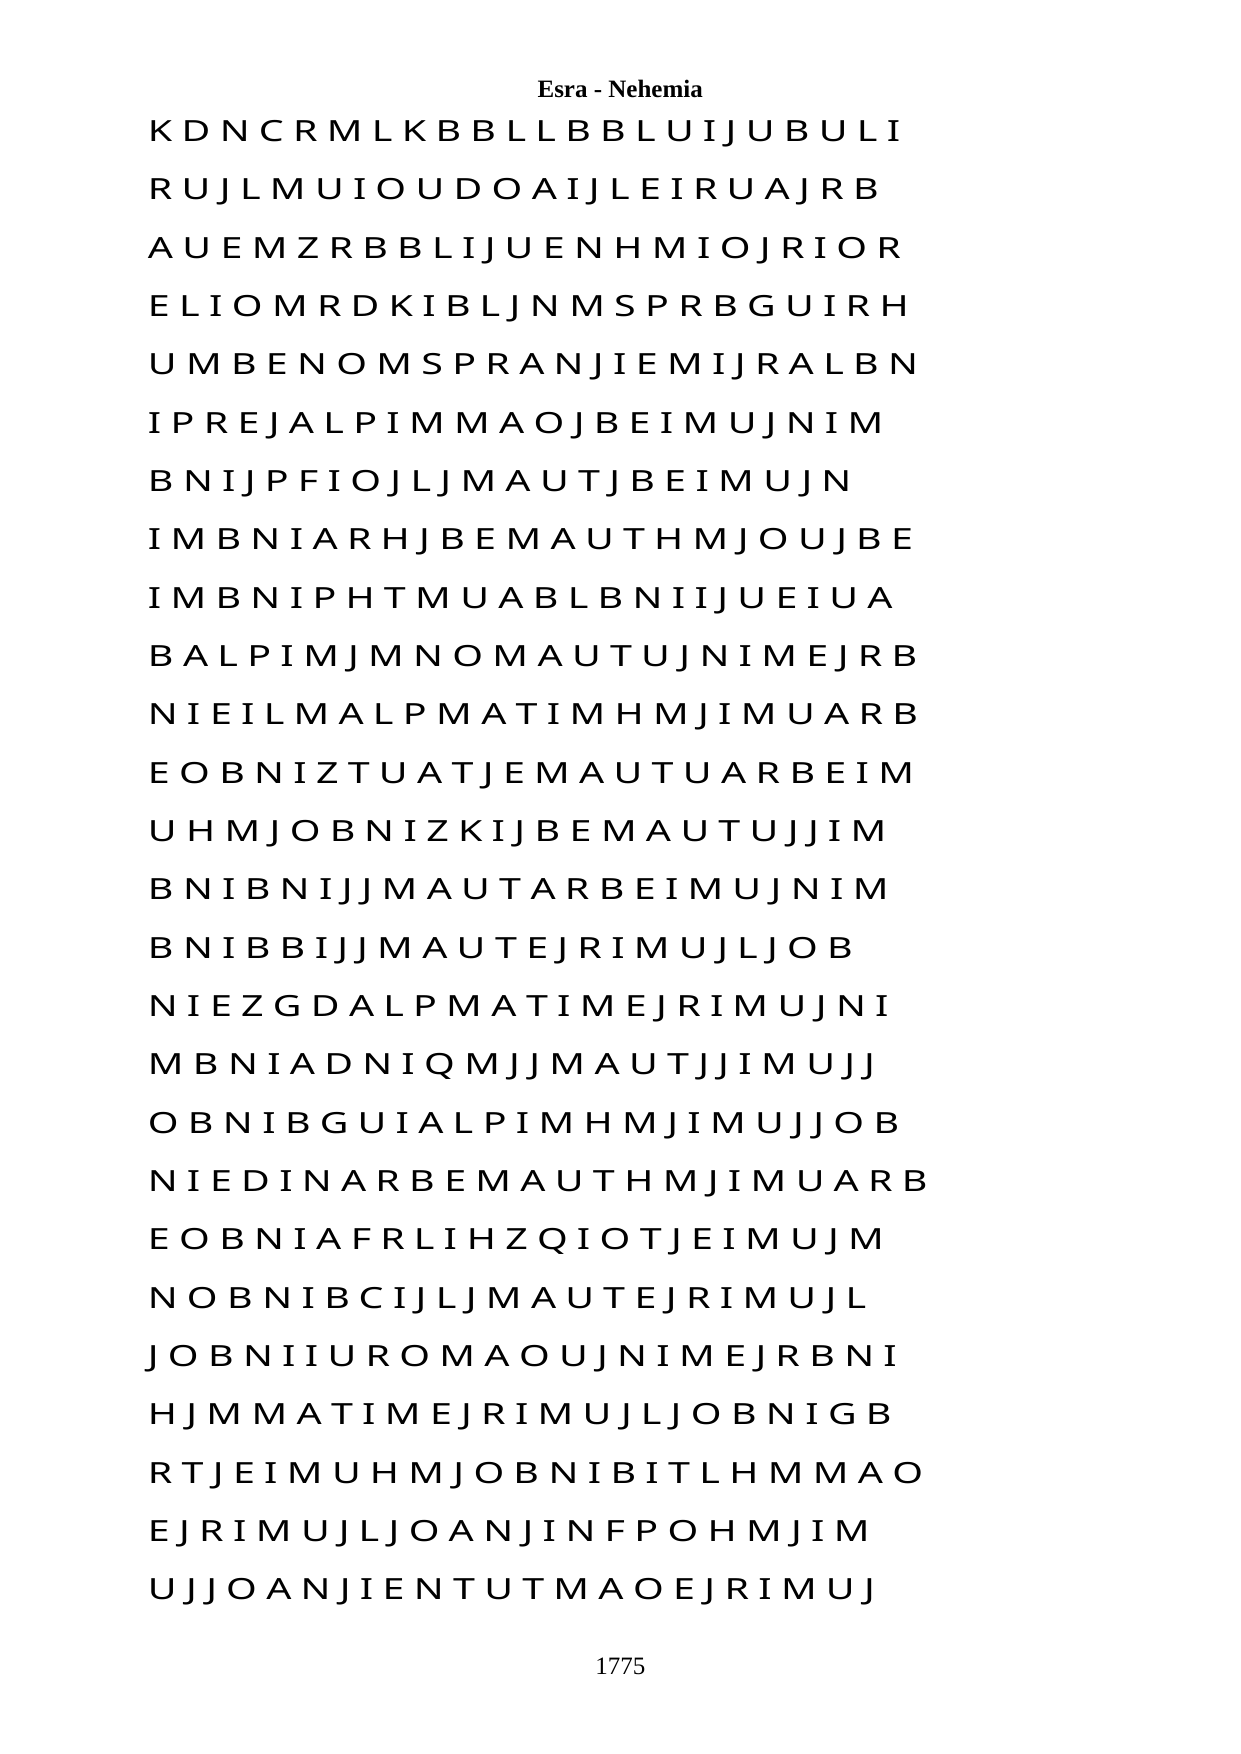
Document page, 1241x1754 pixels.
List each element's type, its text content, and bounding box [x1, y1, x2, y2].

text NIEZGDALPMATIMEJRIMUJNI [148, 993, 1092, 1022]
text BALPIMJMNOMAUTUJNIMEJRB [148, 643, 1092, 672]
text UJJOANJIENTUTMAOEJRIMUJ [148, 1576, 1092, 1606]
text NIEDINARBEMAUTHMJIMUARB [148, 1168, 1092, 1197]
text IMBNIPHTMUABLBNIIJUEIUA [148, 585, 1092, 614]
text KDNCRMLKBBLLBBLUIJUBULI [148, 118, 1092, 147]
text IPREJALPIMMAOJBEIMUJNIM [148, 410, 1092, 439]
text NIEILMALPMATIMHMJIMUARB [148, 701, 1092, 731]
text EOBNIZTUATJEMAUTUARBEIM [148, 760, 1092, 789]
text ELIOMRDKIBLJNMSPRBGUIRH [148, 293, 1092, 322]
text JOBNIIUROMAOUJNIMEJRBNI [148, 1343, 1092, 1372]
text MBNIADNIQMJJMAUTJJIMUJJ [148, 1051, 1092, 1081]
text IMBNIARHJBEMAUTHMJOUJBE [148, 526, 1092, 556]
text HJMMATIMEJRIMUJLJOBNIGB [148, 1401, 1092, 1431]
text EOBNIAFRLIHZQIOTJEIMUJM [148, 1226, 1092, 1256]
text OBNIBGUIALPIMHMJIMUJJOB [148, 1110, 1092, 1139]
text NOBNIBCIJLJMAUTEJRIMUJL [148, 1285, 1092, 1314]
text AUEMZRBBLIJUENHMIOJRIOR [148, 235, 1092, 264]
text BNIBNIJJMAUTARBEIMUJNIM [148, 876, 1092, 906]
text BNIBBIJJMAUTEJRIMUJLJOB [148, 935, 1092, 964]
text RTJEIMUHMJOBNIBITLHMMAO [148, 1460, 1092, 1489]
text RUJLMUIOUDOAIJLEIRUAJRB [148, 176, 1092, 206]
text BNIJPFIOJLJMAUTJBEIMUJN [148, 468, 1092, 497]
text UHMJOBNIZKIJBEMAUTUJJIM [148, 818, 1092, 847]
text EJRIMUJLJOANJINFPOHMJIM [148, 1518, 1092, 1547]
text UMBENOMSPRANJIEMIJRALBN [148, 351, 1092, 381]
